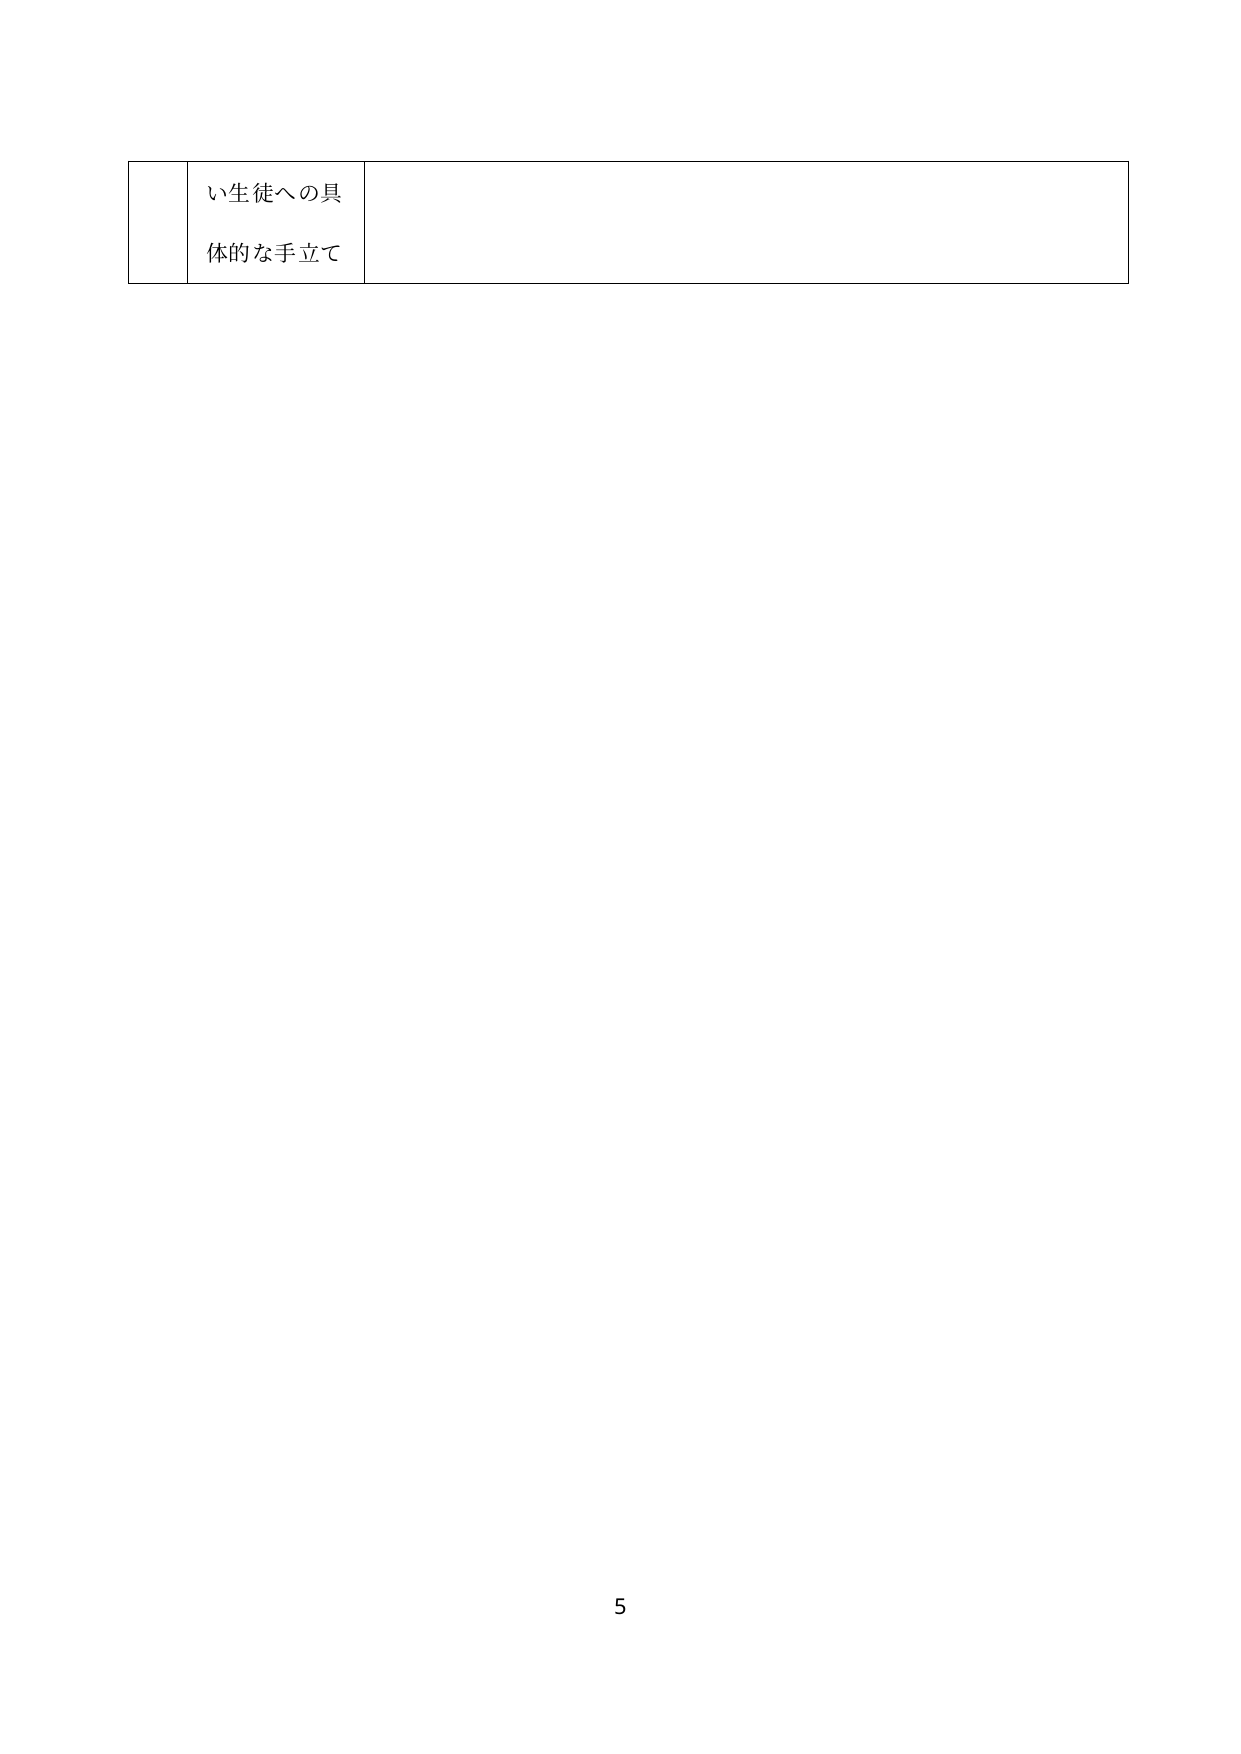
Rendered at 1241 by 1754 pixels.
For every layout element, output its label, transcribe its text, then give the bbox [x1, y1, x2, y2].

table_cell [365, 162, 1128, 282]
table_cell Ｂを満たさない生徒への具体的な手立て [188, 162, 364, 282]
table_cell Ｃ [129, 162, 187, 282]
